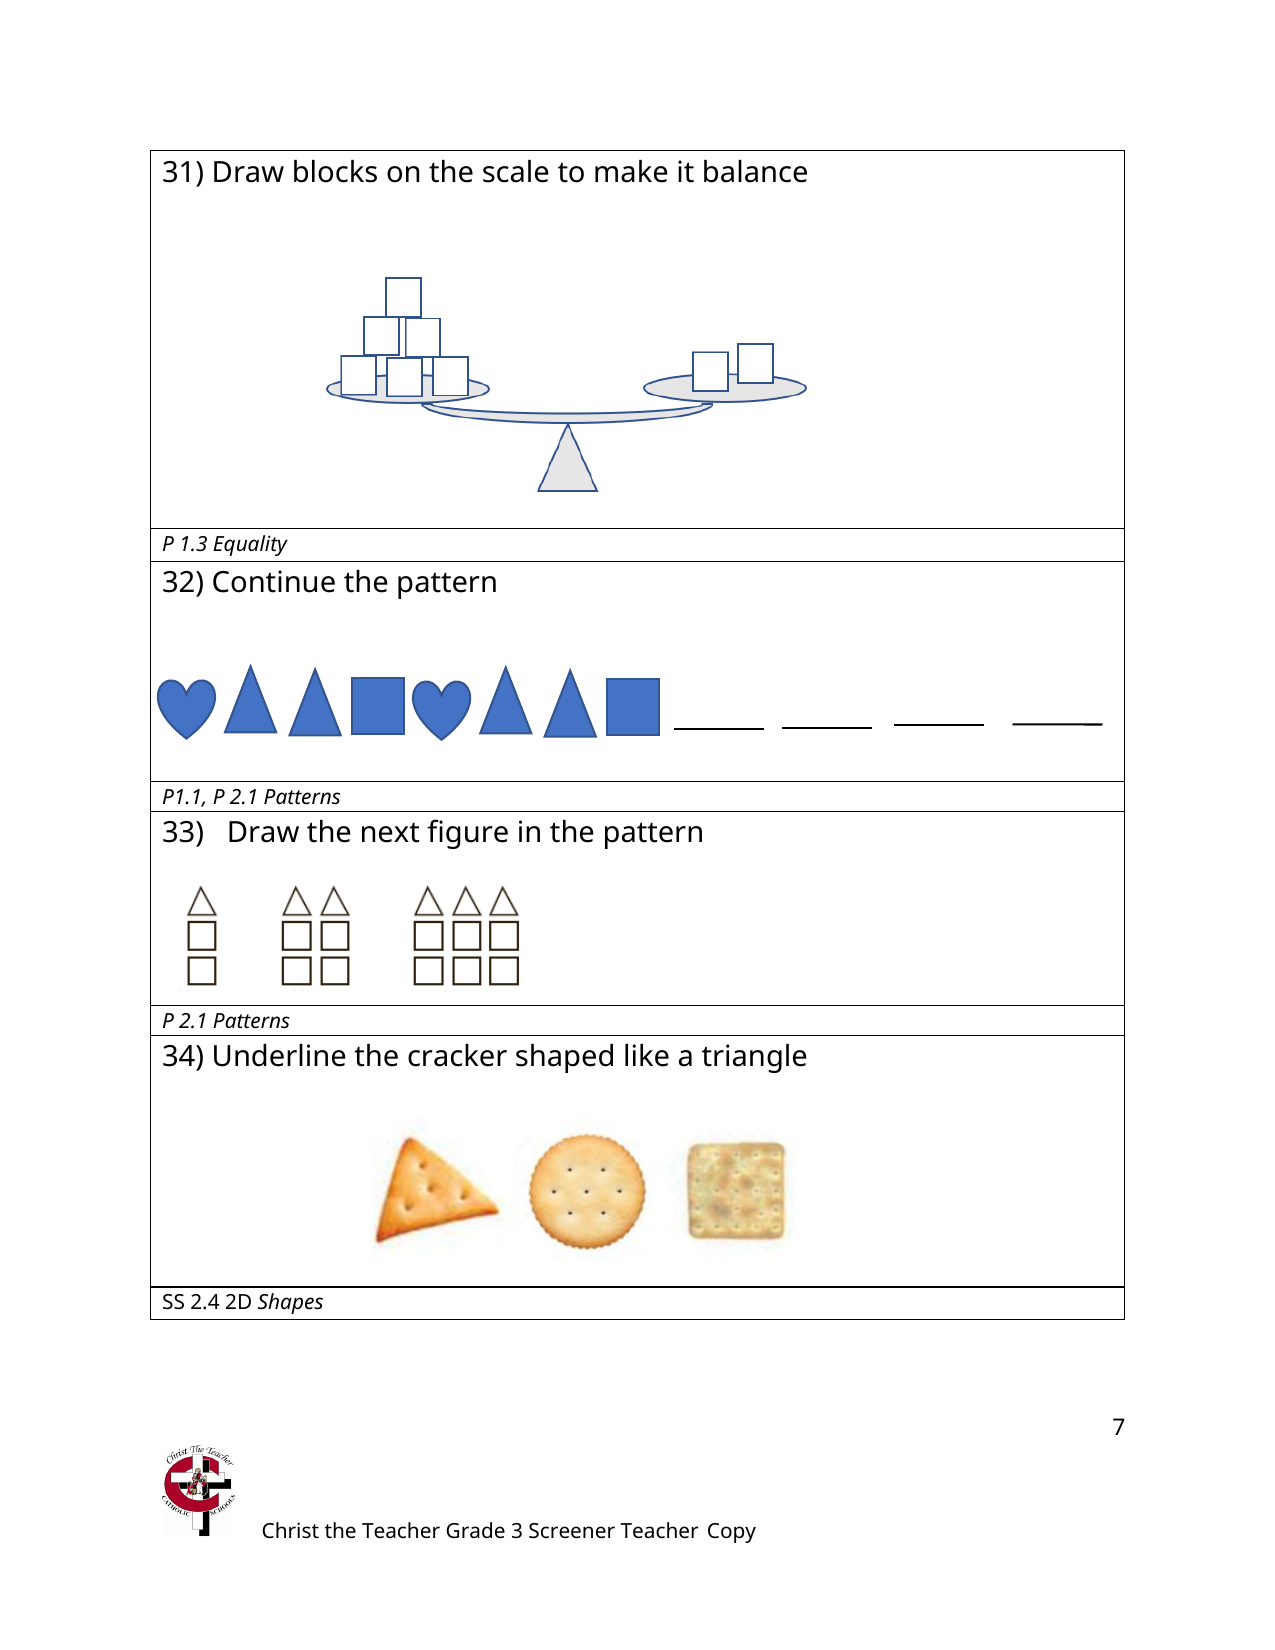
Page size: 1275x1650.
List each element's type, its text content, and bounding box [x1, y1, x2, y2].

table_cell 31) Draw blocks on the scale to make it balance [151, 151, 1124, 528]
table_cell P 1.3 Equality [151, 529, 1124, 561]
table_cell 32) Continue the pattern [151, 562, 1124, 781]
table_cell 33) Draw the next figure in the pattern [151, 812, 1124, 1005]
table_cell P1.1, P 2.1 Patterns [151, 782, 1124, 811]
picture [150, 1442, 247, 1539]
picture [275, 220, 872, 524]
table_cell P 2.1 Patterns [151, 1006, 1124, 1034]
table_cell 34) Underline the cracker shaped like a triangle [151, 1036, 1124, 1286]
picture [353, 1098, 807, 1258]
picture [161, 882, 540, 991]
table_cell SS 2.4 2D Shapes [151, 1288, 1124, 1319]
